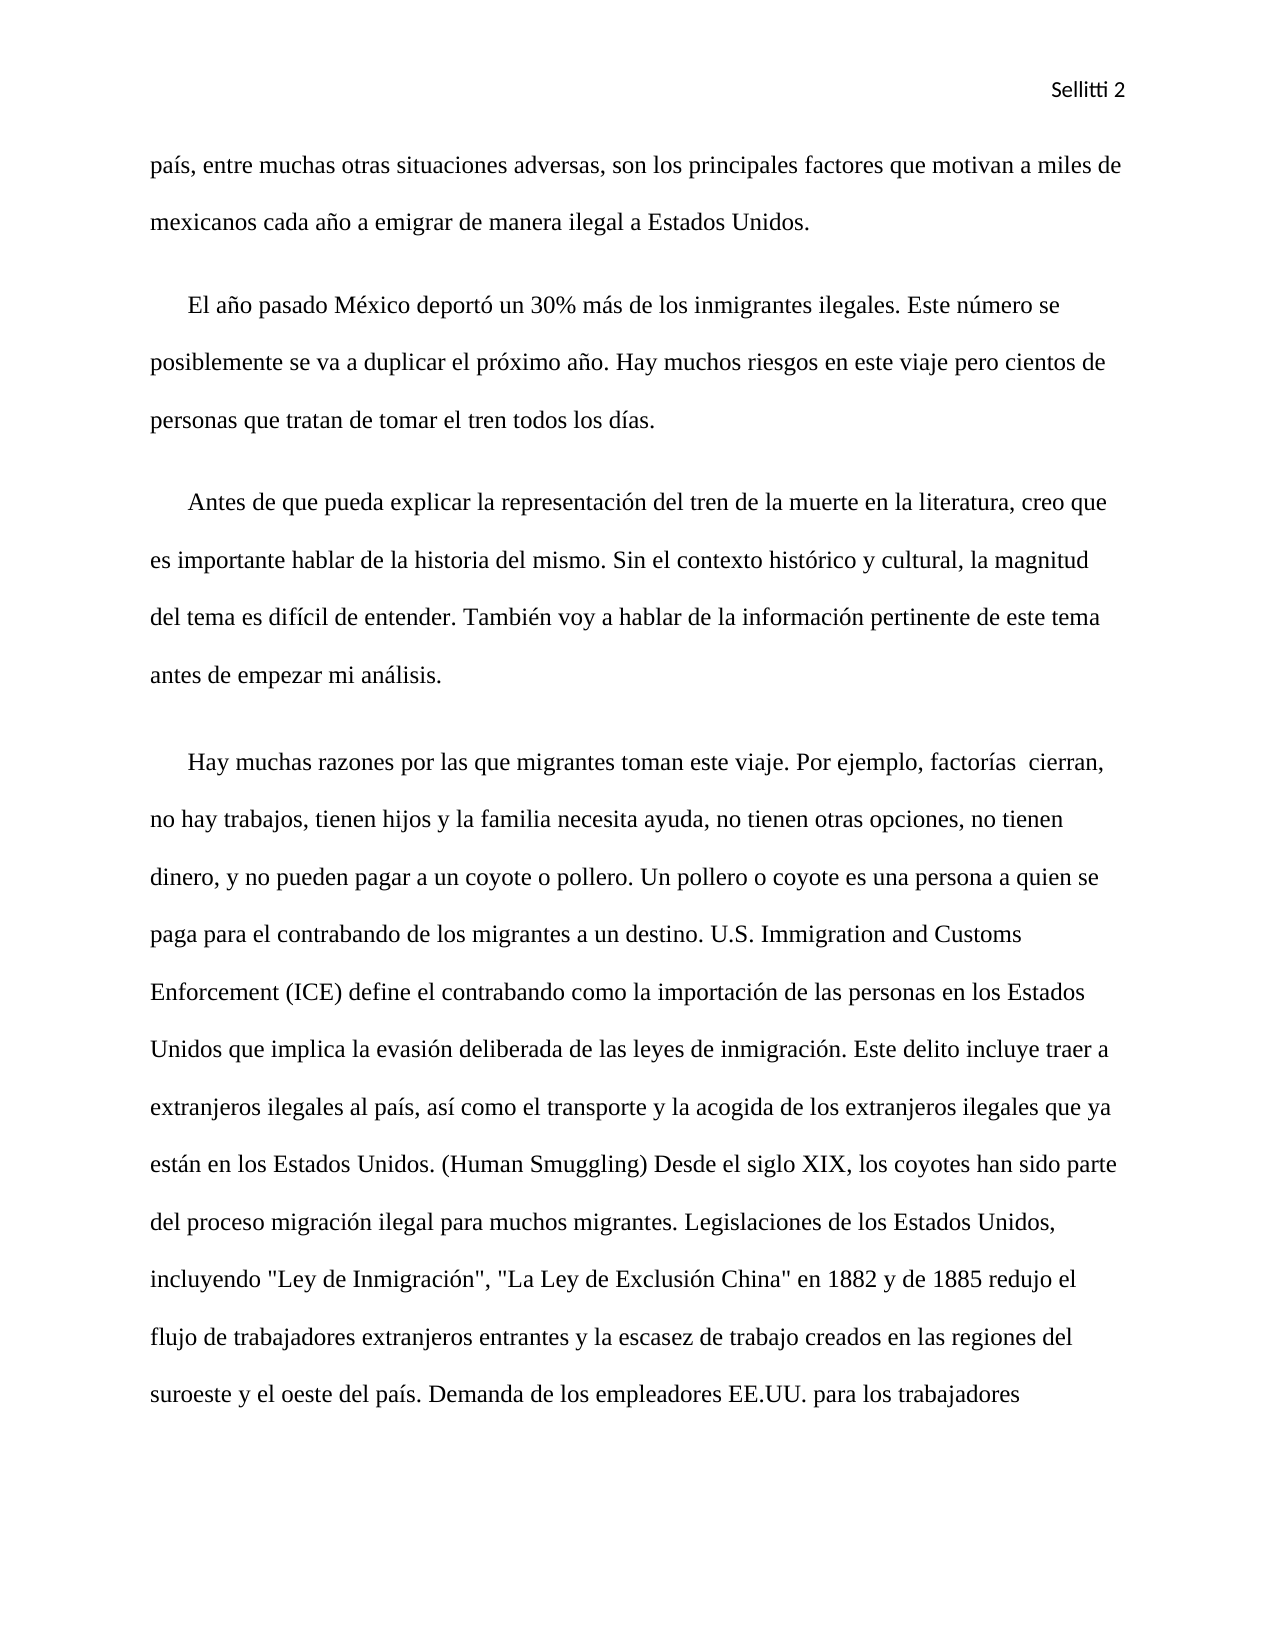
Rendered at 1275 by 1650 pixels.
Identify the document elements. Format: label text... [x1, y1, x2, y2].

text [150, 150, 1125, 236]
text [150, 747, 1125, 1408]
text El año pasado México deportó un 30% más de los inmigrantes ilegales. Este número se posiblemente se va a duplicar el próximo año. Hay muchos riesgos en este viaje pero cientos de personas que tratan de tomar el tren todos los días. [150, 290, 1125, 434]
text Antes de que pueda explicar la representación del tren de la muerte en la literatura, creo que es importante hablar de la historia del mismo. Sin el contexto histórico y cultural, la magnitud del tema es difícil de entender. También voy a hablar de la información pertinente de este tema antes de empezar mi análisis. [150, 487, 1125, 689]
